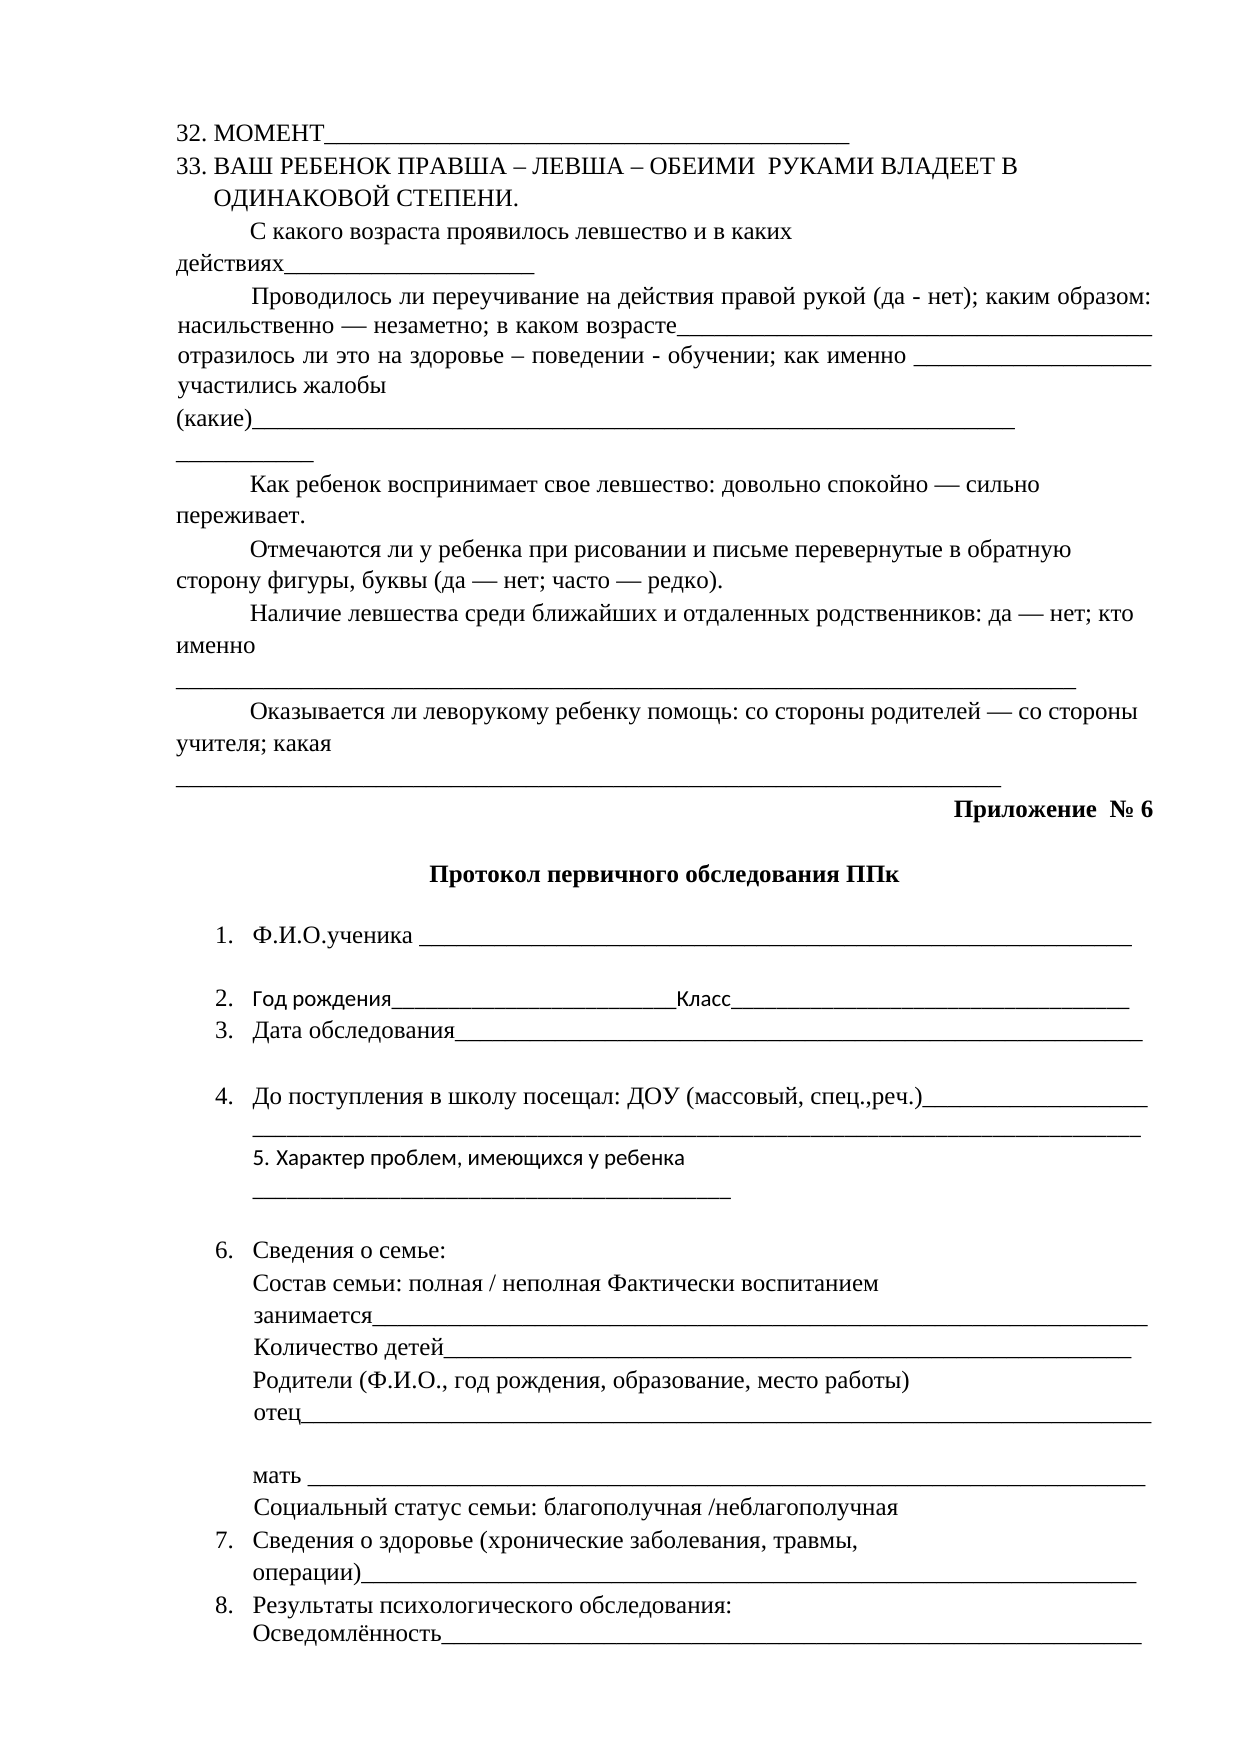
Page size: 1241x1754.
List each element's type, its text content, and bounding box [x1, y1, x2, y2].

text С какого возраста проявилось левшество и в каких действиях____________________ [176, 216, 1153, 277]
text мать ___________________________________________________________________ Социальный статус семьи: благополучная /неблагополучная [252, 1460, 1153, 1521]
text Наличие левшества среди ближайших и отдаленных родственников: да — нет; кто именно [176, 598, 1153, 659]
list Сведения о семье: [215, 1235, 1153, 1264]
text Проводилось ли переучивание на действия правой рукой (да - нет); каким образом: насильственно — незаметно; в каком возрасте______________________________________ отразилось ли это на здоровье – поведении - обучении; как именно ___________________ участились жалобы [177, 281, 1152, 398]
text ________________________________________________________________________ [176, 663, 1153, 692]
text Осведомлённость________________________________________________________ [252, 1618, 1153, 1647]
text Оказывается ли леворукому ребенку помощь: со стороны родителей — со стороны учителя; какая [176, 696, 1153, 757]
text Состав семьи: полная / неполная Фактически воспитанием занимается______________________________________________________________ Количество детей_______________________________________________________ [252, 1268, 1153, 1361]
list Год рождения_________________________Класс___________________________________ [215, 983, 1149, 1012]
text ___________ [176, 436, 1153, 464]
text (какие)_____________________________________________________________ [176, 403, 1153, 431]
text Приложение № 6 [118, 794, 1153, 823]
subtitle Протокол первичного обследования ППк [163, 859, 1165, 888]
text Отмечаются ли у ребенка при рисовании и письме перевернутые в обратную сторону фигуры, буквы (да — нет; часто — редко). [176, 534, 1153, 594]
text Родители (Ф.И.О., год рождения, образование, место работы) отец____________________________________________________________________ [252, 1365, 1153, 1425]
list МОМЕНТ__________________________________________ [176, 118, 1153, 147]
text __________________________________________________________________ [176, 761, 1153, 790]
list До поступления в школу посещал: ДОУ (массовый, спец.,реч.)__________________ ______________________________________________________________________________ 5. Характер проблем, имеющихся у ребенка __________________________________________ [215, 1081, 1149, 1202]
list Дата обследования_______________________________________________________ [215, 1015, 1149, 1044]
list Результаты психологического обследования: [215, 1590, 1153, 1618]
list ВАШ РЕБЕНОК ПРАВША – ЛЕВША – ОБЕИМИ РУКАМИ ВЛАДЕЕТ В ОДИНАКОВОЙ СТЕПЕНИ. [176, 151, 1153, 212]
text Как ребенок воспринимает свое левшество: довольно спокойно — сильно переживает. [176, 469, 1153, 529]
list Ф.И.О.ученика _________________________________________________________ [215, 920, 1149, 948]
list Сведения о здоровье (хронические заболевания, травмы, операции)______________________________________________________________ [215, 1525, 1153, 1585]
